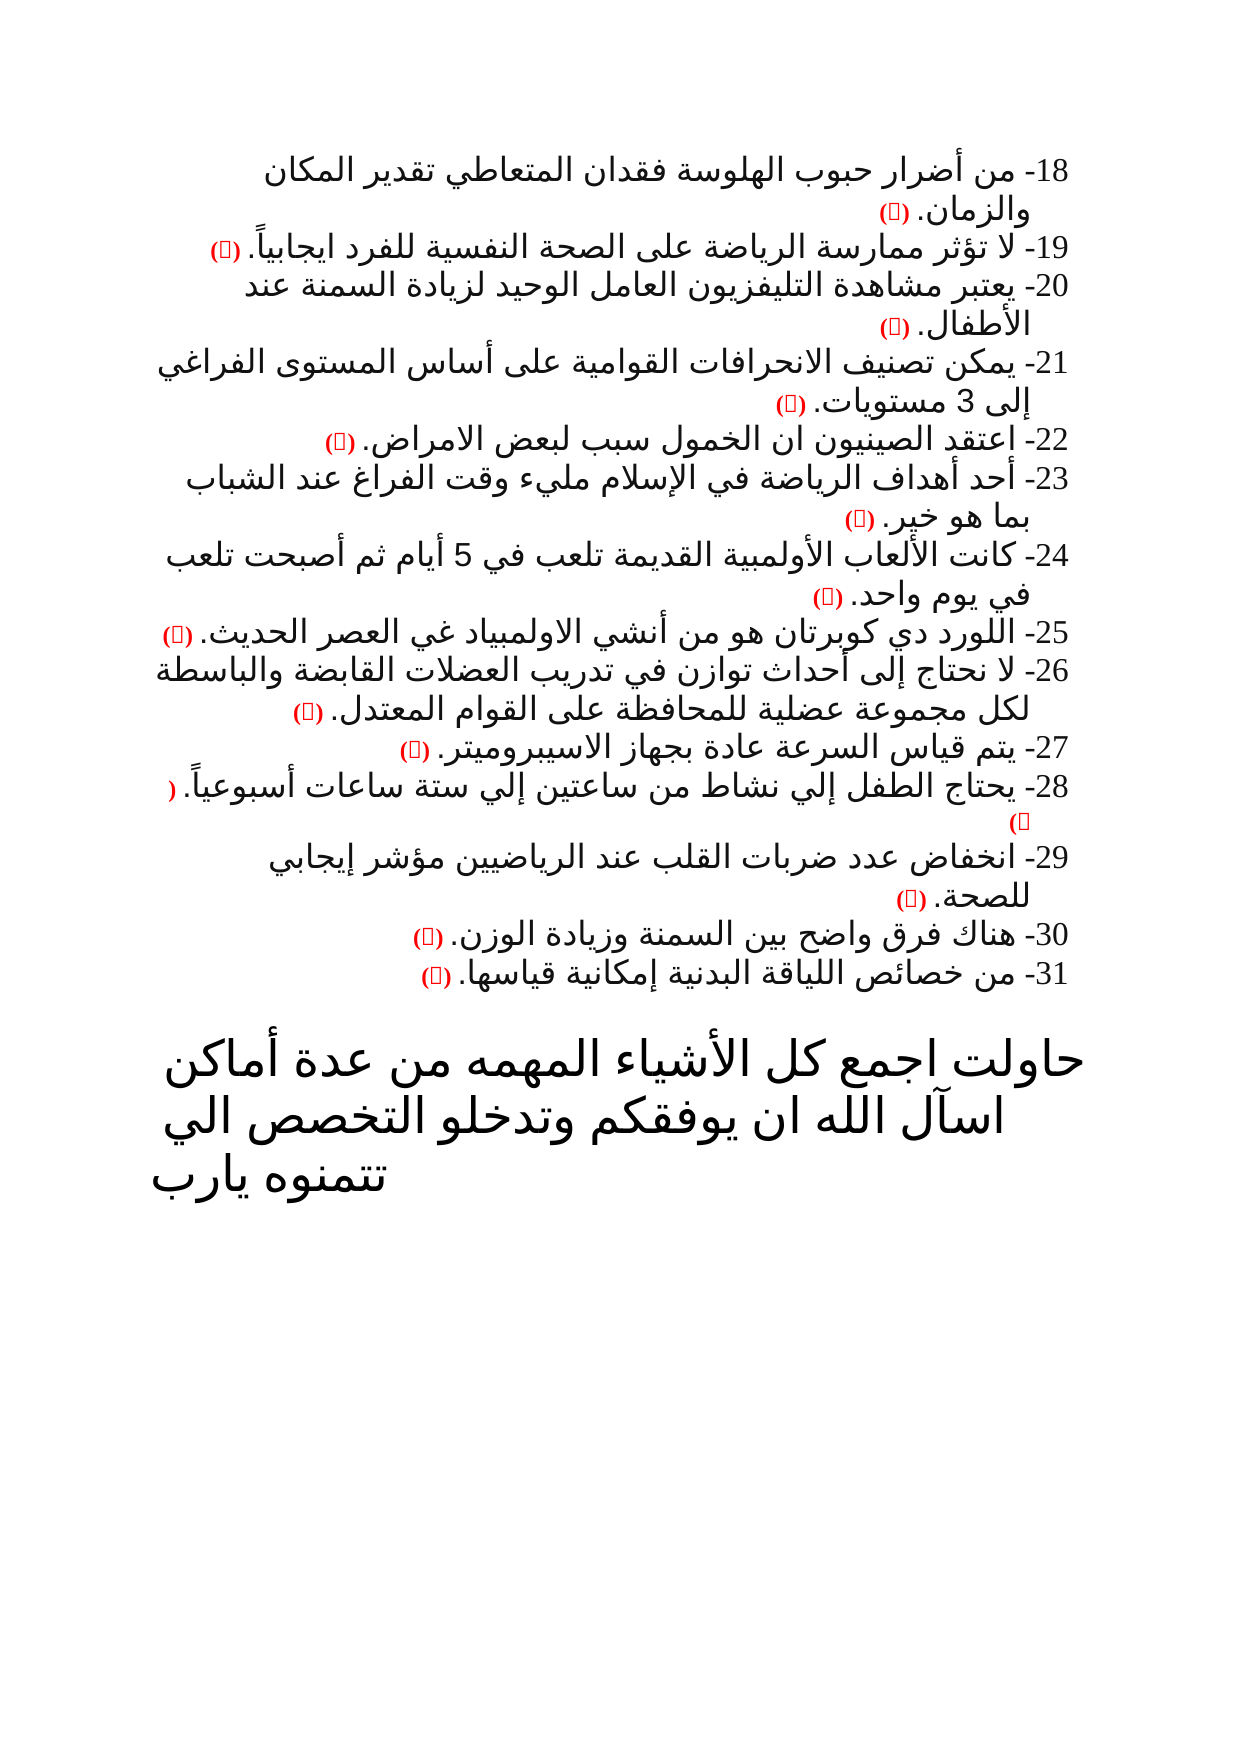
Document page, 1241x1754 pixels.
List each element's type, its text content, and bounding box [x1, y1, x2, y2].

text 31- من خصائص اللياقة البدنية إمكانية قياسها. () [150, 953, 1069, 991]
text 21- يمكن تصنيف الانحرافات القوامية على أساس المستوى الفراغي إلى 3 مستويات. () [150, 342, 1069, 419]
text 25- اللورد دي كوبرتان هو من أنشي الاولمبياد غي العصر الحديث. () [150, 612, 1069, 651]
text 27- يتم قياس السرعة عادة بجهاز الاسيبروميتر. () [150, 727, 1069, 766]
text 24- كانت الألعاب الأولمبية القديمة تلعب في 5 أيام ثم أصبحت تلعب في يوم واحد. () [150, 535, 1069, 612]
text 29- انخفاض عدد ضربات القلب عند الرياضيين مؤشر إيجابي للصحة. () [150, 837, 1069, 914]
text 20- يعتبر مشاهدة التليفزيون العامل الوحيد لزيادة السمنة عند الأطفال. () [150, 266, 1069, 342]
text 23- أحد أهداف الرياضة في الإسلام مليء وقت الفراغ عند الشباب بما هو خير. () [150, 458, 1069, 535]
text 30- هناك فرق واضح بين السمنة وزيادة الوزن. () [150, 914, 1069, 953]
text حاولت اجمع كل الأشياء المهمه من عدة أماكن اسآل الله ان يوفقكم وتدخلو التخصص الي تتمنوه يارب [150, 1030, 1090, 1202]
text 22- اعتقد الصينيون ان الخمول سبب لبعض الامراض. () [150, 419, 1069, 458]
text 18- من أضرار حبوب الهلوسة فقدان المتعاطي تقدير المكان والزمان. () [150, 150, 1069, 227]
text 26- لا نحتاج إلى أحداث توازن في تدريب العضلات القابضة والباسطة لكل مجموعة عضلية للمحافظة على القوام المعتدل. () [150, 651, 1069, 727]
text 19- لا تؤثر ممارسة الرياضة على الصحة النفسية للفرد ايجابياً. () [150, 227, 1069, 266]
text 28- يحتاج الطفل إلي نشاط من ساعتين إلي ستة ساعات أسبوعياً. () [150, 766, 1069, 837]
